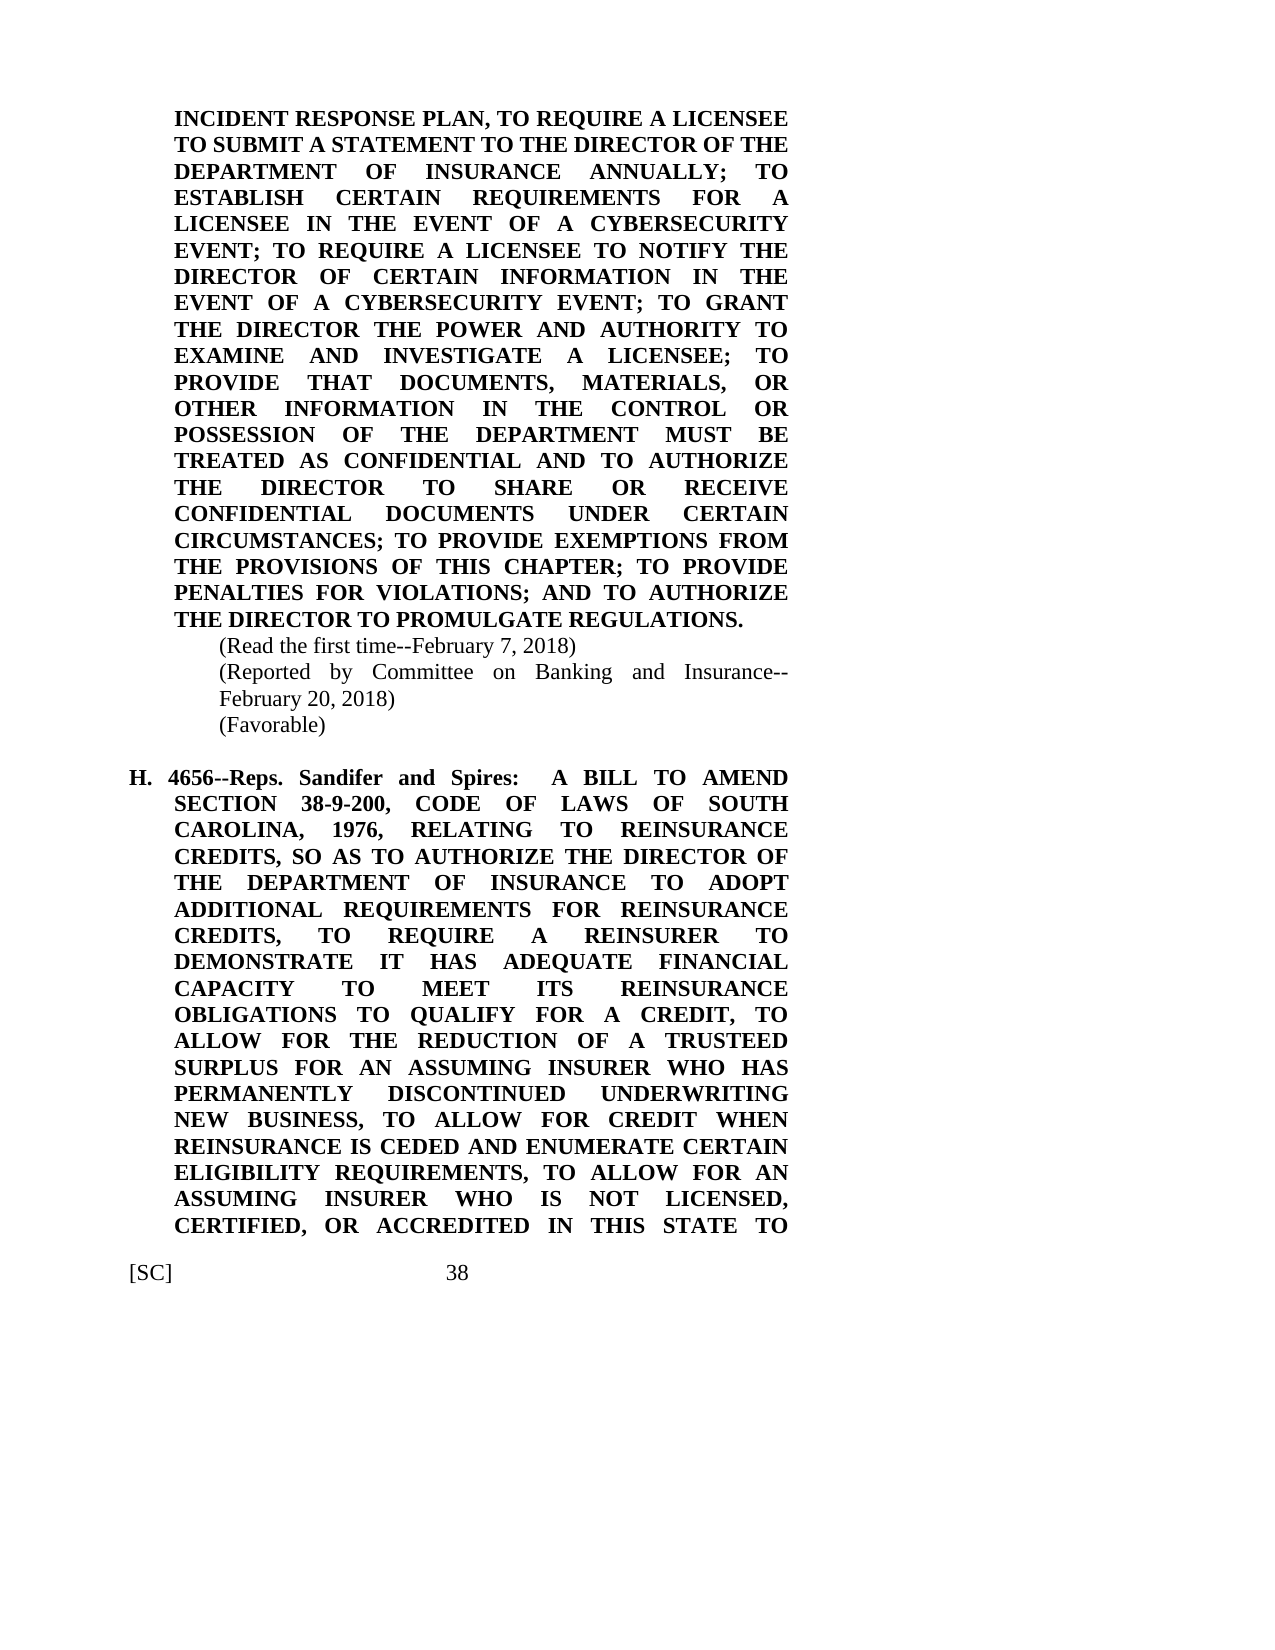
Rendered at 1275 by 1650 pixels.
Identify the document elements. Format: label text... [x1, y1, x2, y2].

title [129, 105, 789, 632]
text (Read the first time--February 7, 2018) [219, 632, 789, 658]
text (Favorable) [219, 711, 789, 737]
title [129, 764, 789, 1238]
text (Reported by Committee on Banking and Insurance--February 20, 2018) [219, 658, 789, 711]
